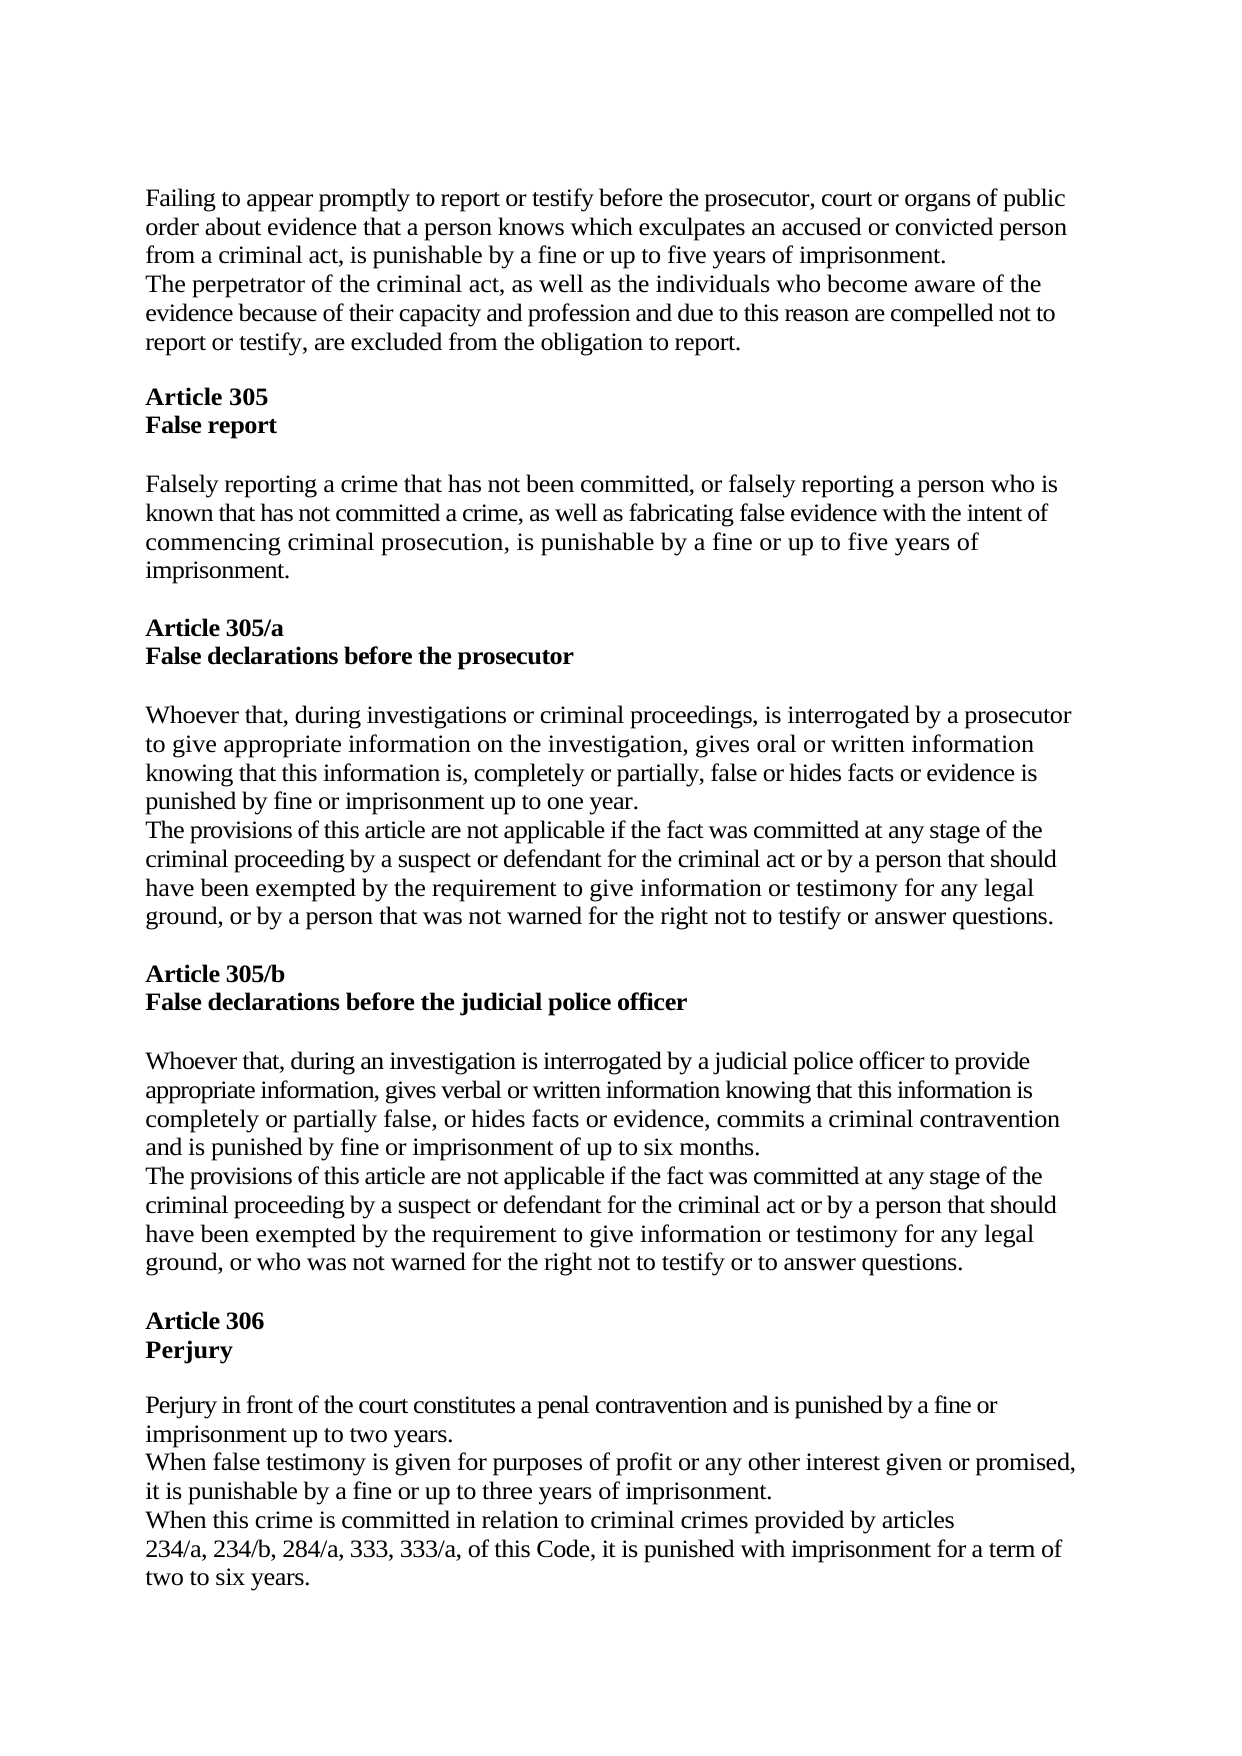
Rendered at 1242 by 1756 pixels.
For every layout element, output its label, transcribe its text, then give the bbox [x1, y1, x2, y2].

text When false testimony is given for purposes of profit or any other interest given or promised, it is punishable by a fine or up to three years of imprisonment. [145, 1447, 1078, 1505]
text Perjury in front of the court constitutes a penal contravention and is punished by a fine or imprisonment up to two years. [145, 1390, 1048, 1447]
text Article 306 Perjury [145, 1306, 276, 1364]
text False declarations before the judicial police officer [145, 987, 1093, 1016]
text False declarations before the prosecutor [145, 641, 1093, 670]
text 234/a, 234/b, 284/a, 333, 333/a, of this Code, it is punished with imprisonment for a term of two to six years. [145, 1534, 1078, 1591]
text Article 305/b [145, 964, 1093, 987]
text The provisions of this article are not applicable if the fact was committed at any stage of the criminal proceeding by a suspect or defendant for the criminal act or by a person that should have been exempted by the requirement to give information or testimony for any legal ground, or who was not warned for the right not to testify or to answer questions. [145, 1161, 1078, 1276]
text The provisions of this article are not applicable if the fact was committed at any stage of the criminal proceeding by a suspect or defendant for the criminal act or by a person that should have been exempted by the requirement to give information or testimony for any legal ground, or by a person that was not warned for the right not to testify or answer questions. [145, 815, 1078, 930]
text Falsely reporting a crime that has not been committed, or falsely reporting a person who is known that has not committed a crime, as well as fabricating false evidence with the intent of commencing criminal prosecution, is punishable by a fine or up to five years of imprisonment. [145, 469, 1093, 584]
text Article 305/a [145, 618, 1093, 641]
text Article 305 False report [145, 382, 291, 439]
text Failing to appear promptly to report or testify before the prosecutor, court or organs of public order about evidence that a person knows which exculpates an accused or convicted person from a criminal act, is punishable by a fine or up to five years of imprisonment. [145, 183, 1093, 269]
text Whoever that, during investigations or criminal proceedings, is interrogated by a prosecutor to give appropriate information on the investigation, gives oral or written information knowing that this information is, completely or partially, false or hides facts or evidence is punished by fine or imprisonment up to one year. [145, 700, 1078, 815]
text When this crime is committed in relation to criminal crimes provided by articles [145, 1505, 1093, 1534]
text The perpetrator of the criminal act, as well as the individuals who become aware of the evidence because of their capacity and profession and due to this reason are compelled not to report or testify, are excluded from the obligation to report. [145, 269, 1086, 355]
text Whoever that, during an investigation is interrogated by a judicial police officer to provide appropriate information, gives verbal or written information knowing that this information is completely or partially false, or hides facts or evidence, commits a criminal contravention and is punished by fine or imprisonment of up to six months. [145, 1046, 1078, 1161]
